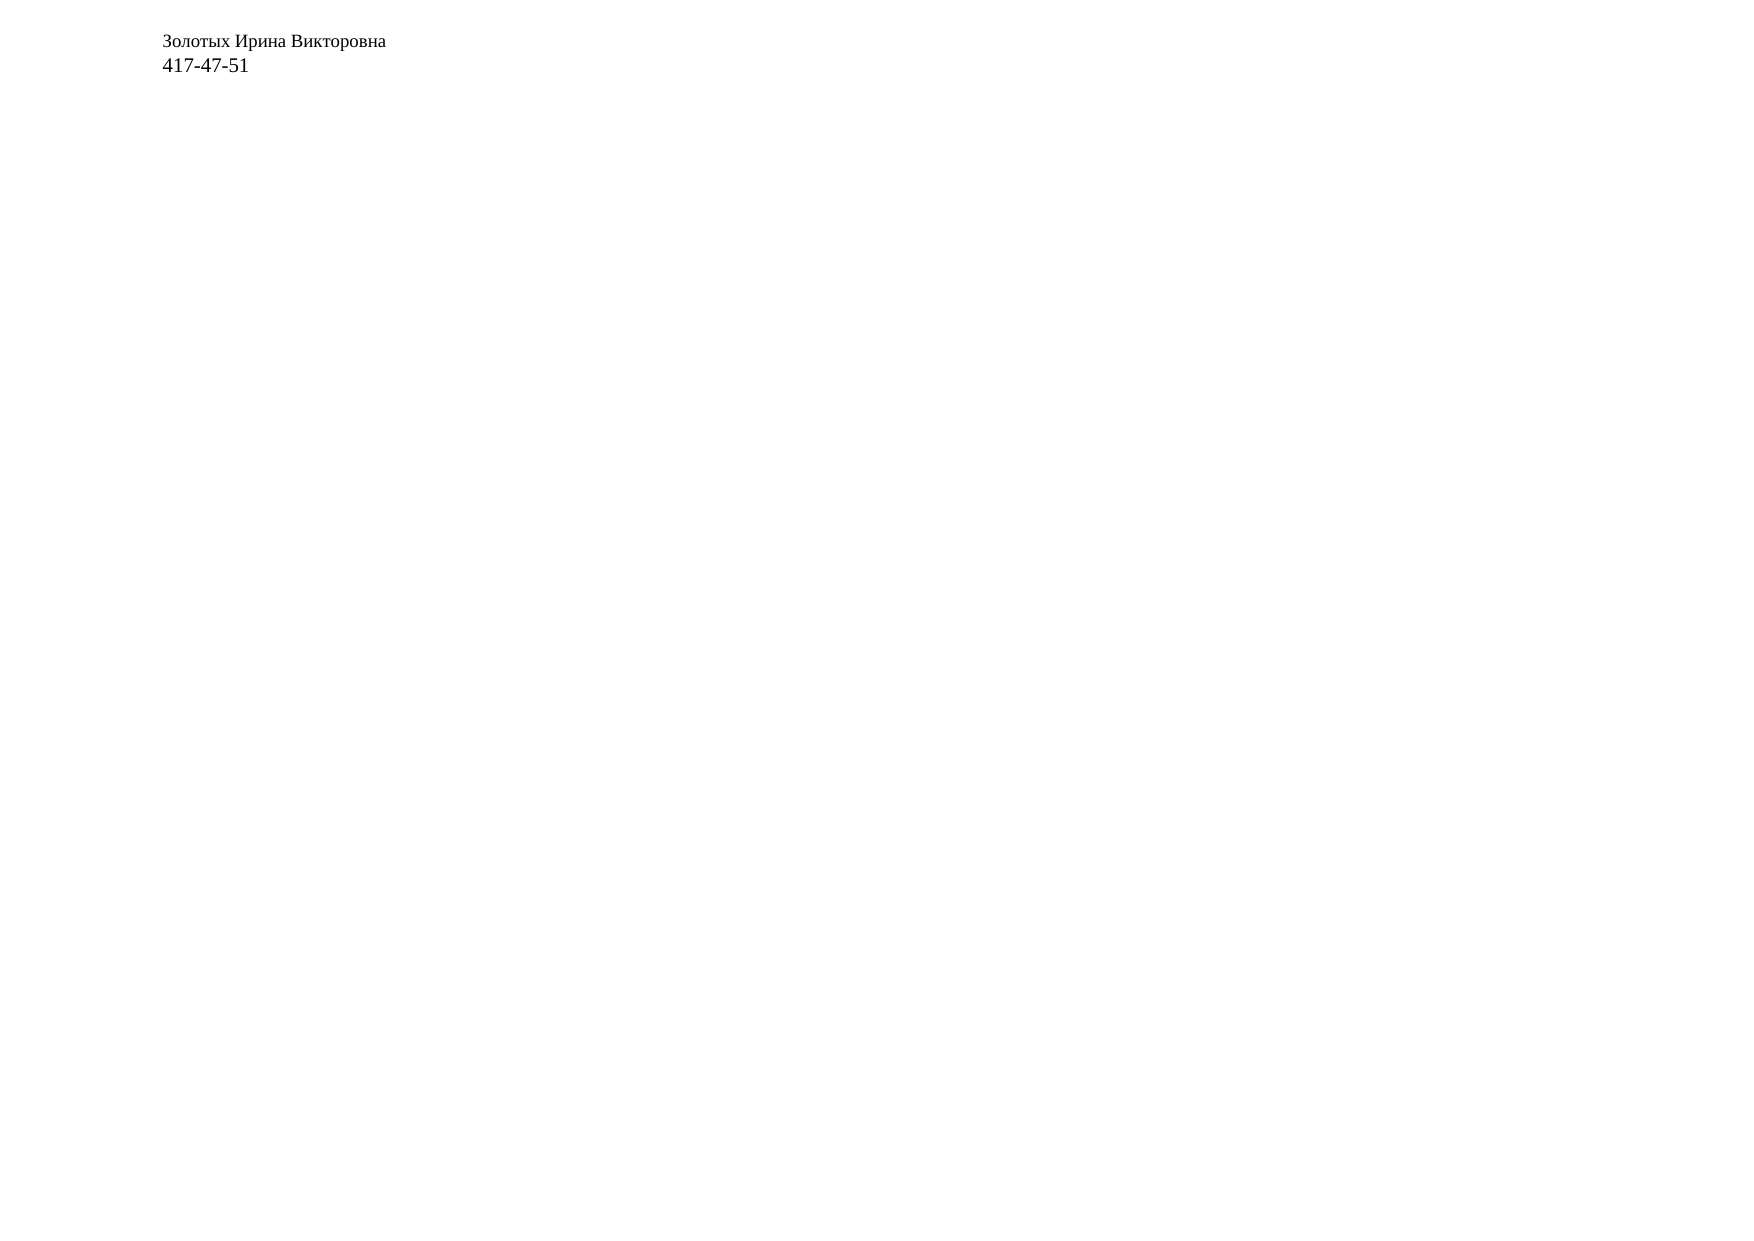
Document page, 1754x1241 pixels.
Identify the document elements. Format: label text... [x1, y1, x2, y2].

text Золотых Ирина Викторовна 417-47-51 [162, 29, 1624, 106]
